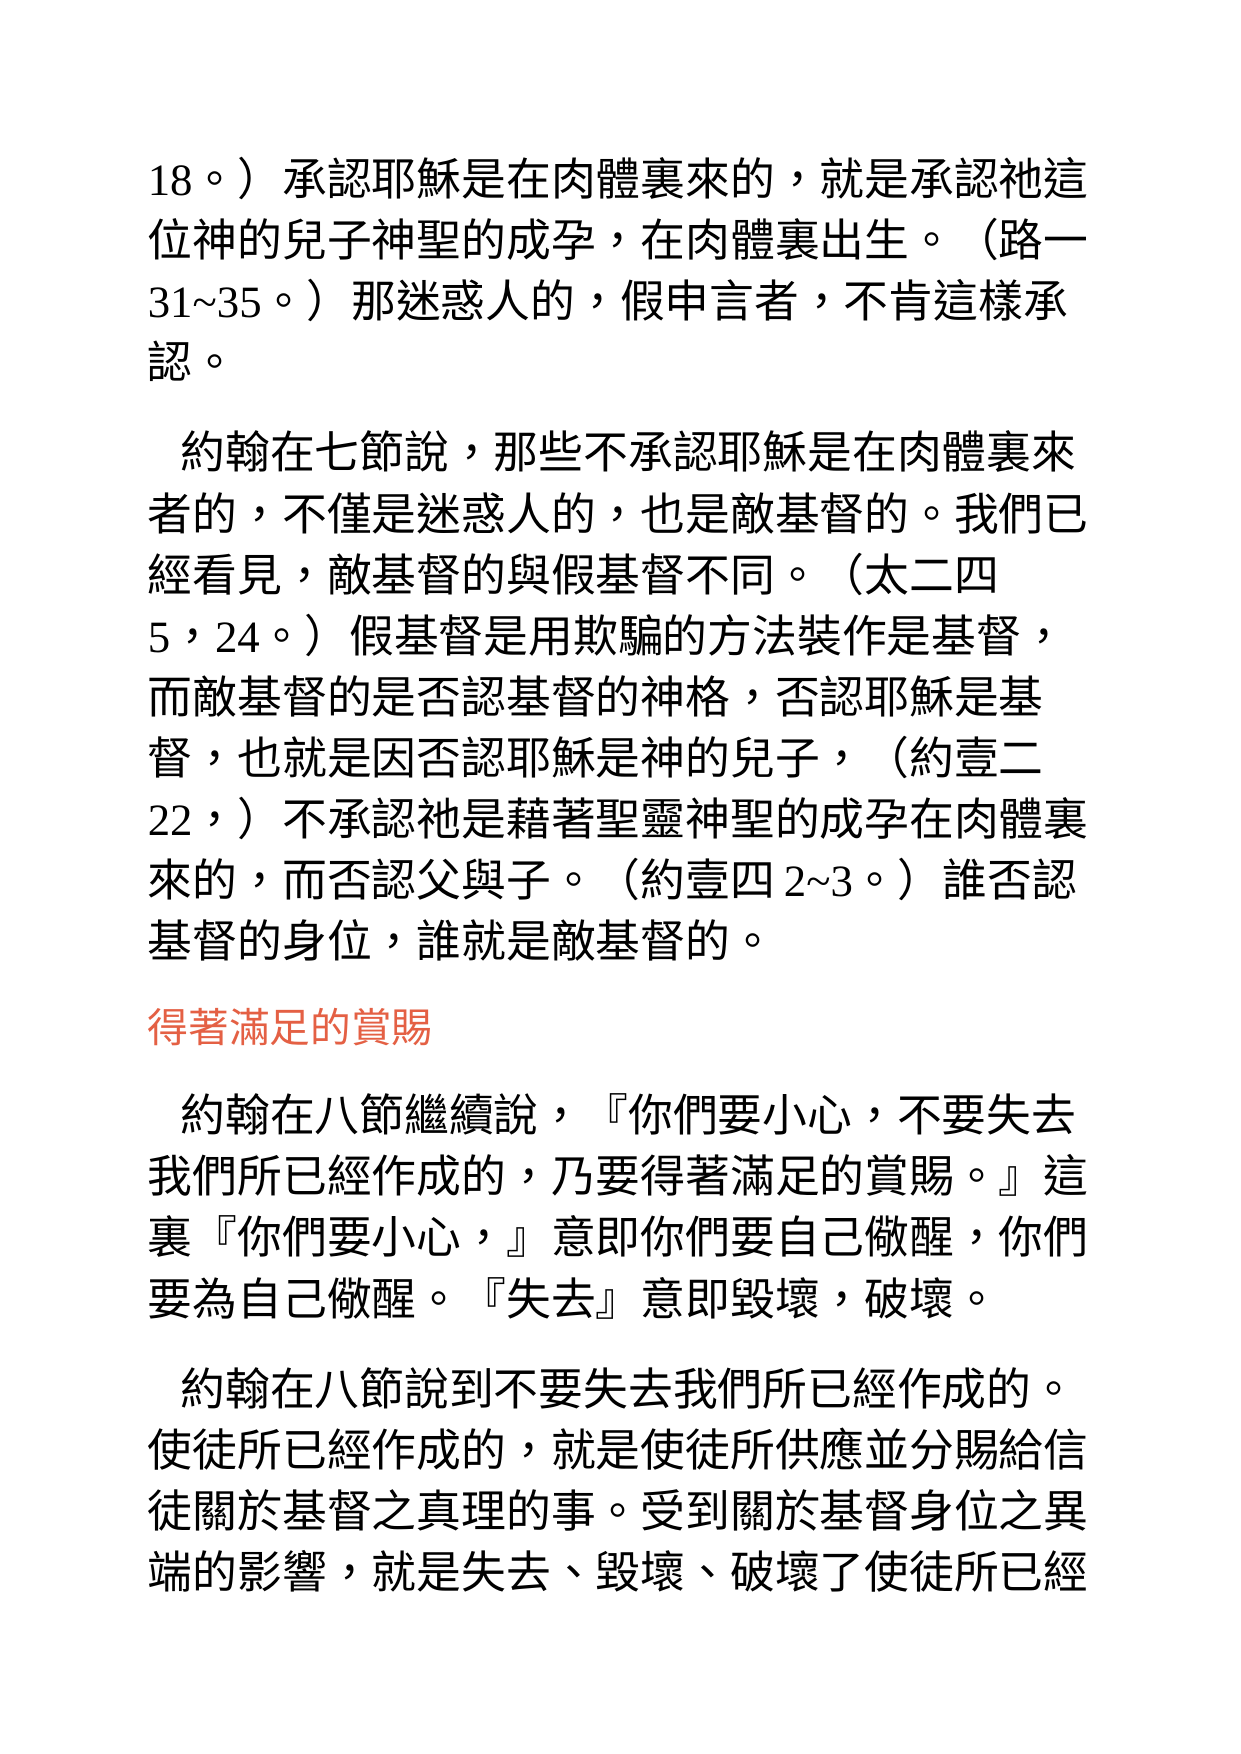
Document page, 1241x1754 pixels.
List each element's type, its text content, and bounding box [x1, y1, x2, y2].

text 約翰在七節說，那些不承認耶穌是在肉體裏來者的，不僅是迷惑人的，也是敵基督的。我們已經看見，敵基督的與假基督不同。（太二四5，24。）假基督是用欺騙的方法裝作是基督，而敵基督的是否認基督的神格，否認耶穌是基督，也就是因否認耶穌是神的兒子，（約壹二22，）不承認祂是藉著聖靈神聖的成孕在肉體裏來的，而否認父與子。（約壹四2~3。）誰否認基督的身位，誰就是敵基督的。 [148, 421, 1093, 970]
text 得著滿足的賞賜 [148, 999, 1093, 1055]
text 約翰在八節繼續說，『你們要小心，不要失去我們所已經作成的，乃要得著滿足的賞賜。』這裏『你們要小心，』意即你們要自己儆醒，你們要為自己儆醒。『失去』意即毀壞，破壞。 [148, 1084, 1093, 1328]
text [148, 148, 1093, 392]
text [148, 1357, 1093, 1601]
